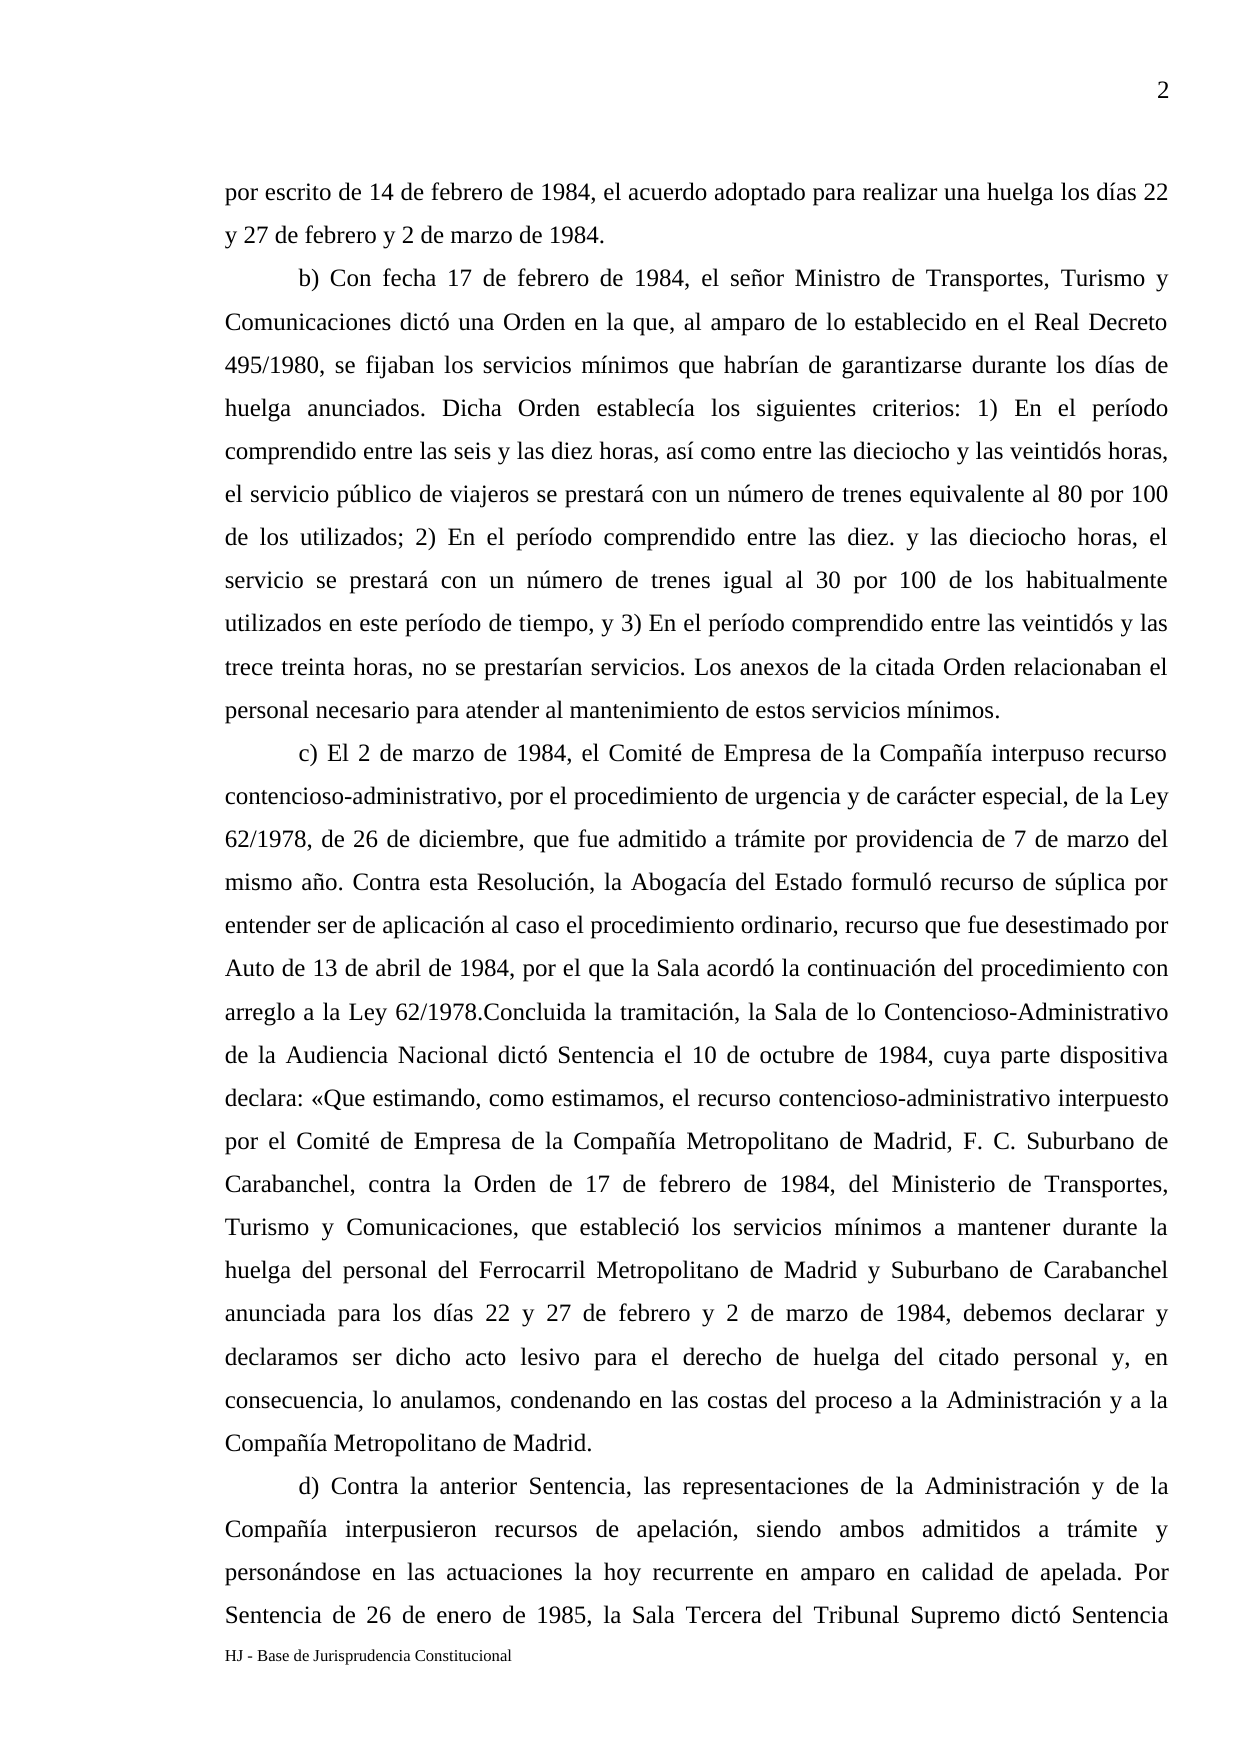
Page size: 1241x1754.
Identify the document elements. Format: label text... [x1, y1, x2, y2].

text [224, 177, 1169, 249]
text b) Con fecha 17 de febrero de 1984, el señor Ministro de Transportes, Turismo y Comunicaciones dictó una Orden en la que, al amparo de lo establecido en el Real Decreto 495/1980, se fijaban los servicios mínimos que habrían de garantizarse durante los días de huelga anunciados. Dicha Orden establecía los siguientes criterios: 1) En el período comprendido entre las seis y las diez horas, así como entre las dieciocho y las veintidós horas, el servicio público de viajeros se prestará con un número de trenes equivalente al 80 por 100 de los utilizados; 2) En el período comprendido entre las diez. y las dieciocho horas, el servicio se prestará con un número de trenes igual al 30 por 100 de los habitualmente utilizados en este período de tiempo, y 3) En el período comprendido entre las veintidós y las trece treinta horas, no se prestarían servicios. Los anexos de la citada Orden relacionaban el personal necesario para atender al mantenimiento de estos servicios mínimos. [224, 263, 1169, 723]
text c) El 2 de marzo de 1984, el Comité de Empresa de la Compañía interpuso recurso contencioso-administrativo, por el procedimiento de urgencia y de carácter especial, de la Ley 62/1978, de 26 de diciembre, que fue admitido a trámite por providencia de 7 de marzo del mismo año. Contra esta Resolución, la Abogacía del Estado formuló recurso de súplica por entender ser de aplicación al caso el procedimiento ordinario, recurso que fue desestimado por Auto de 13 de abril de 1984, por el que la Sala acordó la continuación del procedimiento con arreglo a la Ley 62/1978.Concluida la tramitación, la Sala de lo Contencioso-Administrativo de la Audiencia Nacional dictó Sentencia el 10 de octubre de 1984, cuya parte dispositiva declara: «Que estimando, como estimamos, el recurso contencioso-administrativo interpuesto por el Comité de Empresa de la Compañía Metropolitano de Madrid, F. C. Suburbano de Carabanchel, contra la Orden de 17 de febrero de 1984, del Ministerio de Transportes, Turismo y Comunicaciones, que estableció los servicios mínimos a mantener durante la huelga del personal del Ferrocarril Metropolitano de Madrid y Suburbano de Carabanchel anunciada para los días 22 y 27 de febrero y 2 de marzo de 1984, debemos declarar y declaramos ser dicho acto lesivo para el derecho de huelga del citado personal y, en consecuencia, lo anulamos, condenando en las costas del proceso a la Administración y a la Compañía Metropolitano de Madrid. [224, 738, 1169, 1457]
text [224, 1471, 1169, 1629]
